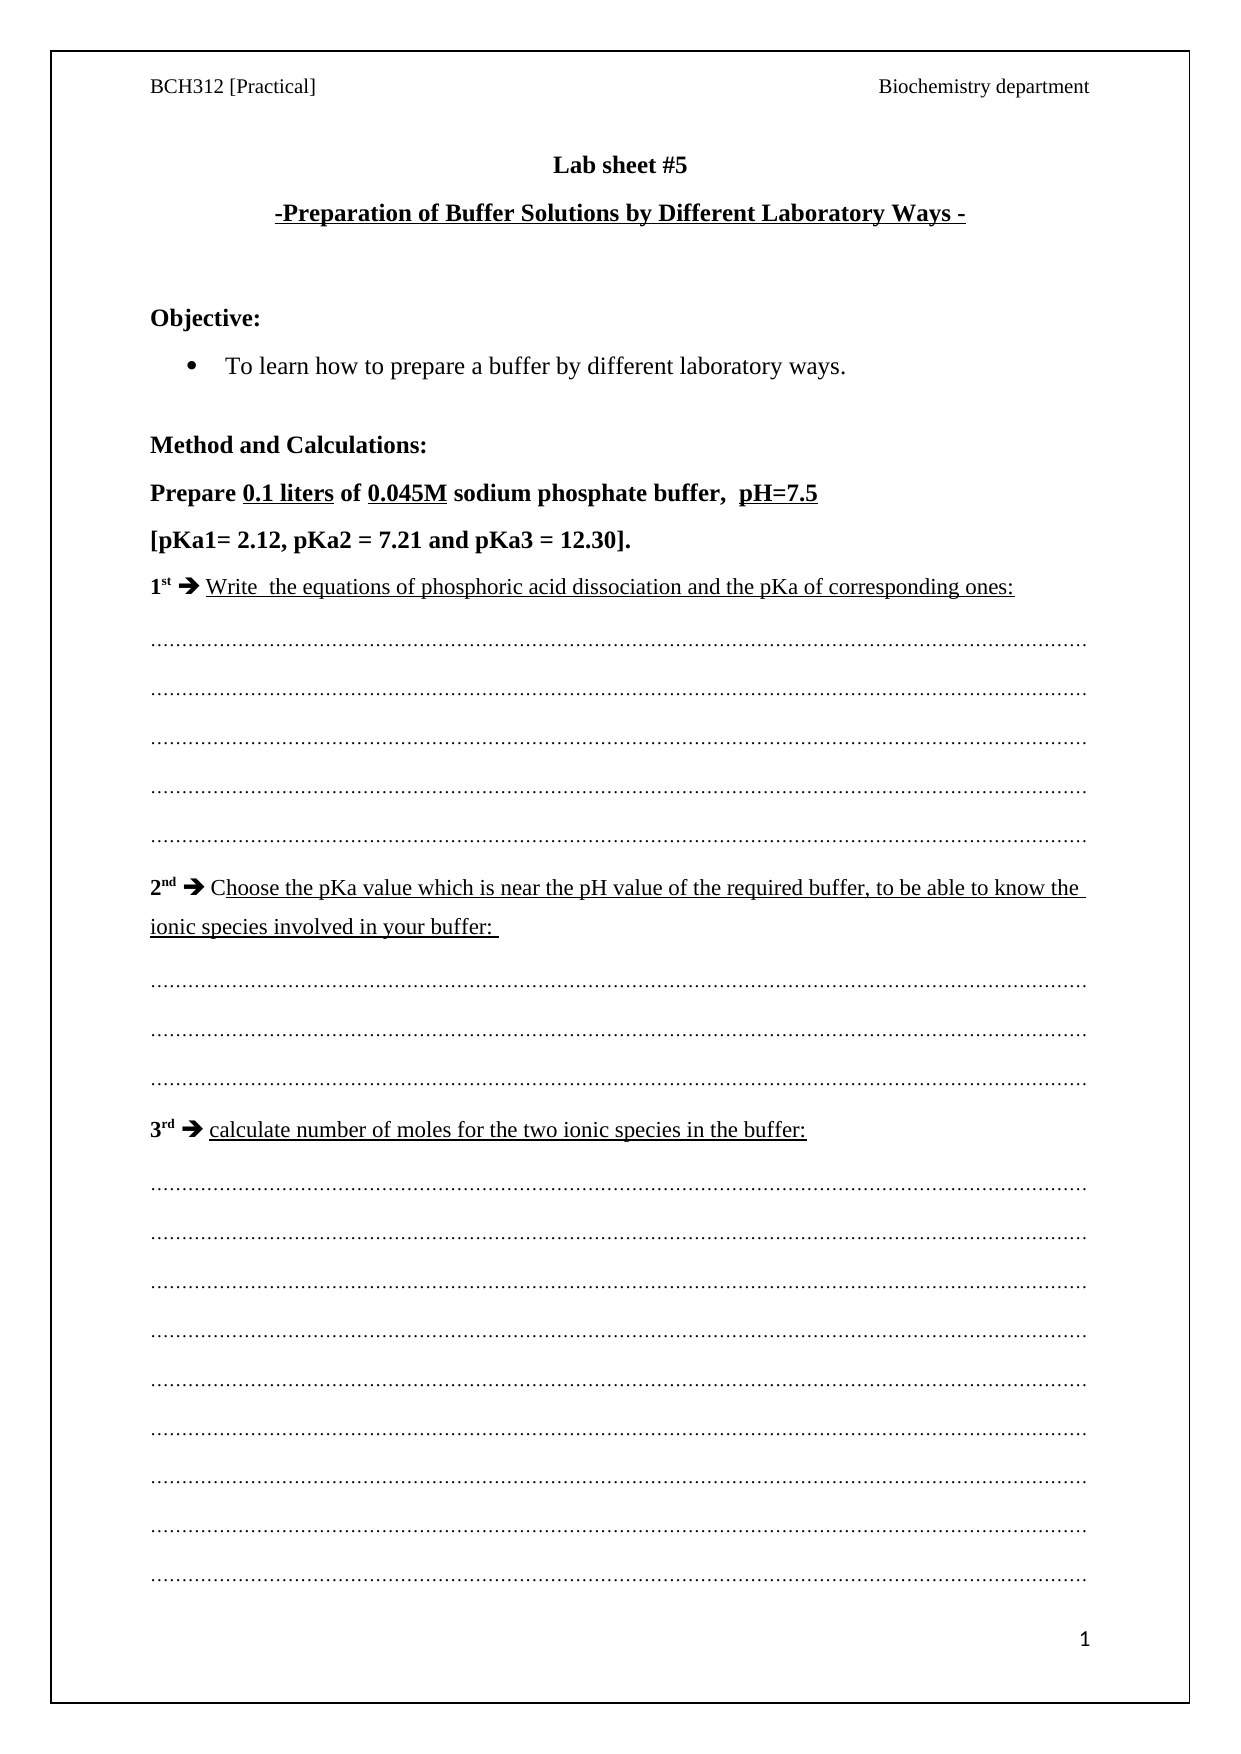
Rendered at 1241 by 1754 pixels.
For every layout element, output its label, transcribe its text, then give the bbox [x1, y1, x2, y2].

text [pKa1= 2.12, pKa2 = 7.21 and pKa3 = 12.30]. [150, 525, 1090, 554]
text Method and Calculations: [150, 430, 1090, 459]
text …………………………………………………………………………………………………………………………………… [150, 1368, 1090, 1390]
text 1st Write the equations of phosphoric acid dissociation and the pKa of corresponding ones: [150, 573, 1090, 599]
text …………………………………………………………………………………………………………………………………… [150, 825, 1090, 847]
list To learn how to prepare a buffer by different laboratory ways. [187, 351, 1090, 380]
text …………………………………………………………………………………………………………………………………… [150, 629, 1090, 651]
text …………………………………………………………………………………………………………………………………… [150, 678, 1090, 700]
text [150, 1417, 1090, 1439]
text Lab sheet #5 [150, 150, 1090, 179]
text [150, 1515, 1090, 1537]
text …………………………………………………………………………………………………………………………………… [150, 1173, 1090, 1194]
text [150, 1564, 1090, 1586]
text …………………………………………………………………………………………………………………………………… [150, 1067, 1090, 1089]
text …………………………………………………………………………………………………………………………………… [150, 776, 1090, 798]
text …………………………………………………………………………………………………………………………………… [150, 1018, 1090, 1040]
text …………………………………………………………………………………………………………………………………… [150, 727, 1090, 749]
text 3rd calculate number of moles for the two ionic species in the buffer: [150, 1116, 1090, 1143]
text …………………………………………………………………………………………………………………………………… [150, 1222, 1090, 1243]
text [150, 1466, 1090, 1488]
text Prepare 0.1 liters of 0.045M sodium phosphate buffer, pH=7.5 [150, 478, 1090, 506]
text 2nd Choose the pKa value which is near the pH value of the required buffer, to be able to know the ionic species involved in your buffer: [150, 874, 1090, 940]
text …………………………………………………………………………………………………………………………………… [150, 1271, 1090, 1292]
text Objective: [150, 303, 1090, 332]
text -Preparation of Buffer Solutions by Different Laboratory Ways - [150, 198, 1090, 226]
text …………………………………………………………………………………………………………………………………… [150, 969, 1090, 991]
text …………………………………………………………………………………………………………………………………… [150, 1319, 1090, 1341]
